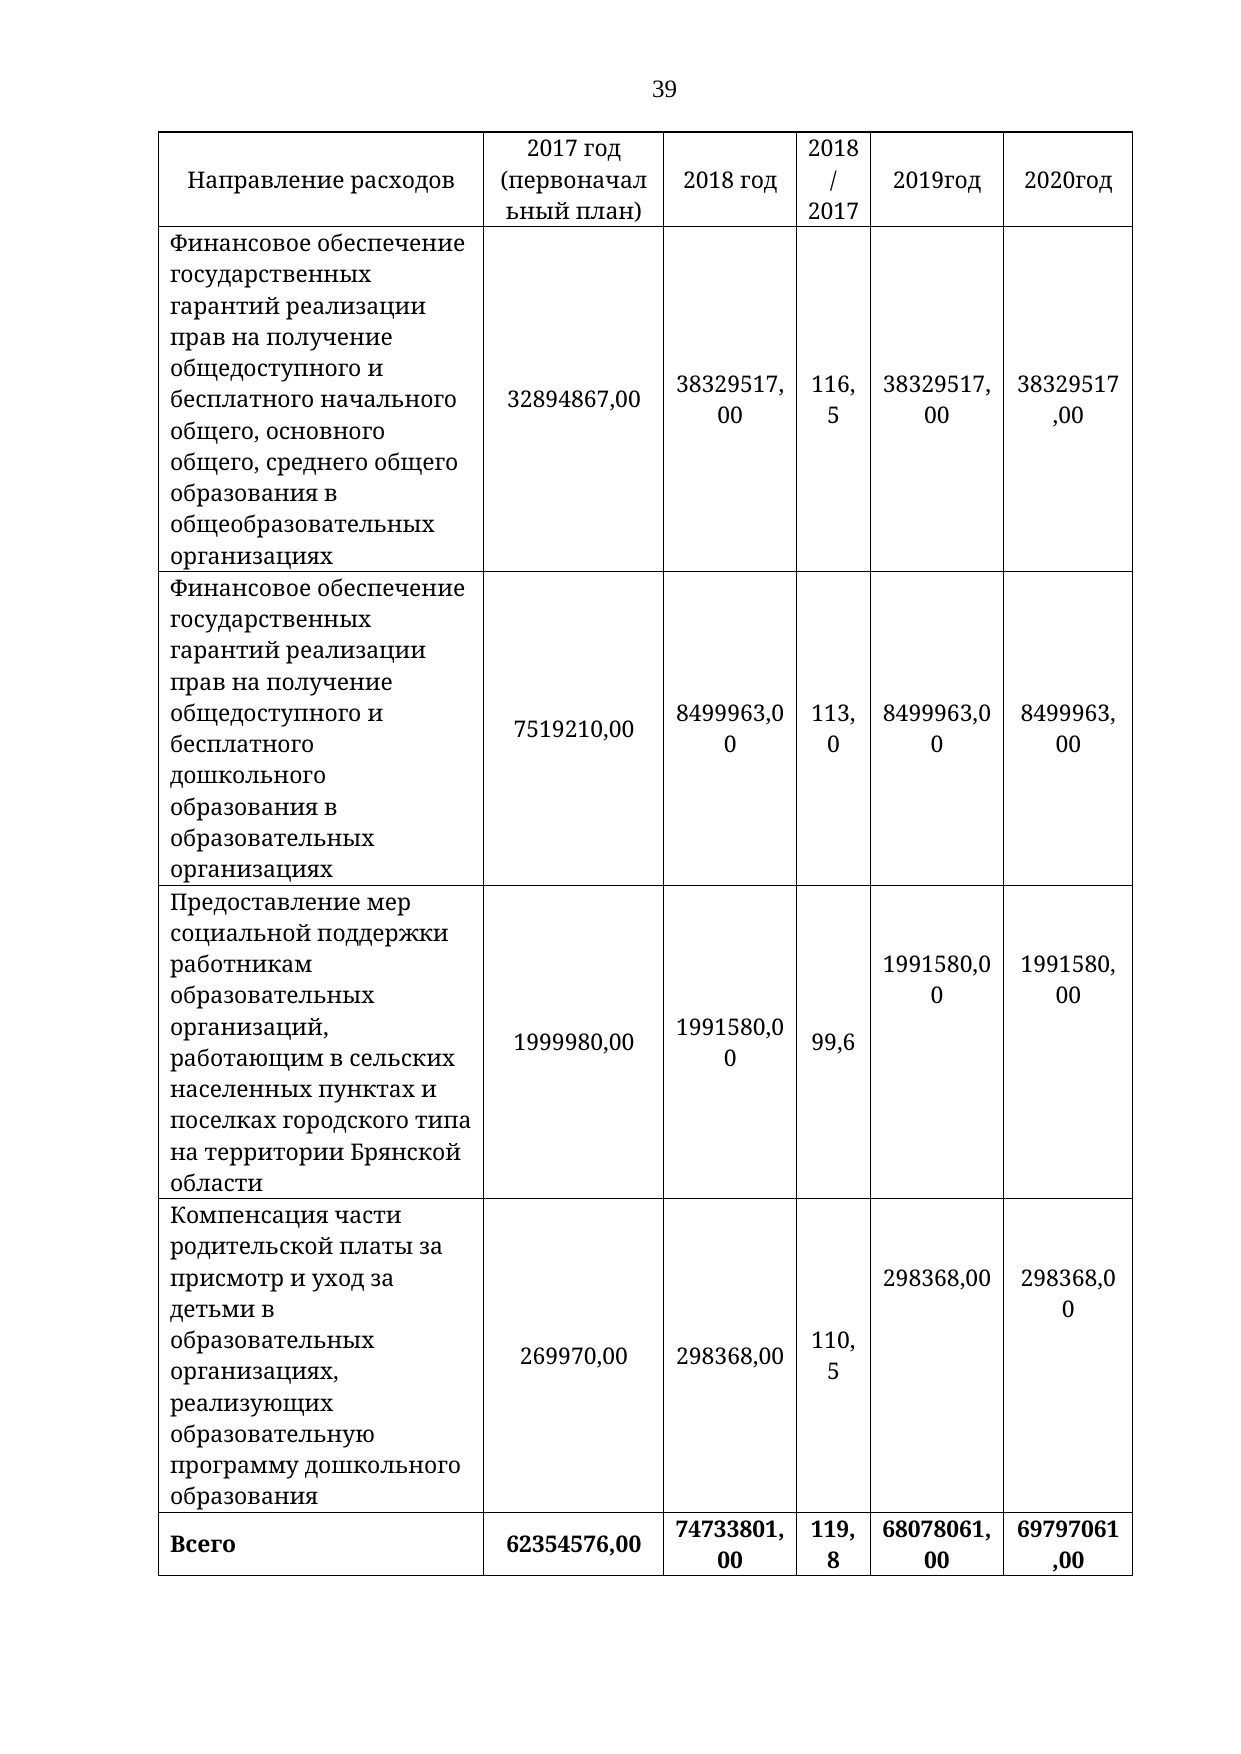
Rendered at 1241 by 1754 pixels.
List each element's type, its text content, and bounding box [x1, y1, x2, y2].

table_cell 298368,00 [1004, 1199, 1132, 1512]
table_cell Предоставление мер социальной поддержки работникам образовательных организаций, работающим в сельских населенных пунктах и поселках городского типа на территории Брянской области [159, 886, 483, 1198]
table_cell Финансовое обеспечение государственных гарантий реализации прав на получение общедоступного и бесплатного начального общего, основного общего, среднего общего образования в общеобразовательных организациях [159, 227, 483, 571]
table_cell 113,0 [797, 572, 870, 884]
table_cell 62354576,00 [484, 1513, 663, 1575]
table_cell Финансовое обеспечение государственных гарантий реализации прав на получение общедоступного и бесплатного дошкольного образования в образовательных организациях [159, 572, 483, 884]
table_cell 38329517,00 [664, 227, 796, 571]
table_cell 1999980,00 [484, 886, 663, 1198]
table_cell 298368,00 [664, 1199, 796, 1512]
table_cell 298368,00 [871, 1199, 1003, 1512]
table_header 2018/ 2017 [797, 133, 870, 226]
table_cell 32894867,00 [484, 227, 663, 571]
table_cell 269970,00 [484, 1199, 663, 1512]
table_cell 38329517,00 [871, 227, 1003, 571]
table_cell 8499963,00 [871, 572, 1003, 884]
table_cell 69797061,00 [1004, 1513, 1132, 1575]
table_header 2019год [871, 133, 1003, 226]
table_header 2017 год (первоначальный план) [484, 133, 663, 226]
table_cell 68078061,00 [871, 1513, 1003, 1575]
table_cell Всего [159, 1513, 483, 1575]
table_header 2020год [1004, 133, 1132, 226]
table_cell 99,6 [797, 886, 870, 1198]
table_header Направление расходов [159, 133, 483, 226]
table_cell 8499963,00 [1004, 572, 1132, 884]
table_cell 7519210,00 [484, 572, 663, 884]
table_cell Компенсация части родительской платы за присмотр и уход за детьми в образовательных организациях, реализующих образовательную программу дошкольного образования [159, 1199, 483, 1512]
table_cell 116,5 [797, 227, 870, 571]
table_cell 1991580,00 [871, 886, 1003, 1198]
table_cell 1991580,00 [1004, 886, 1132, 1198]
table_cell 74733801,00 [664, 1513, 796, 1575]
table_cell 110,5 [797, 1199, 870, 1512]
table_cell 1991580,00 [664, 886, 796, 1198]
table_cell 119,8 [797, 1513, 870, 1575]
table_cell 8499963,00 [664, 572, 796, 884]
table_cell 38329517,00 [1004, 227, 1132, 571]
table_header 2018 год [664, 133, 796, 226]
